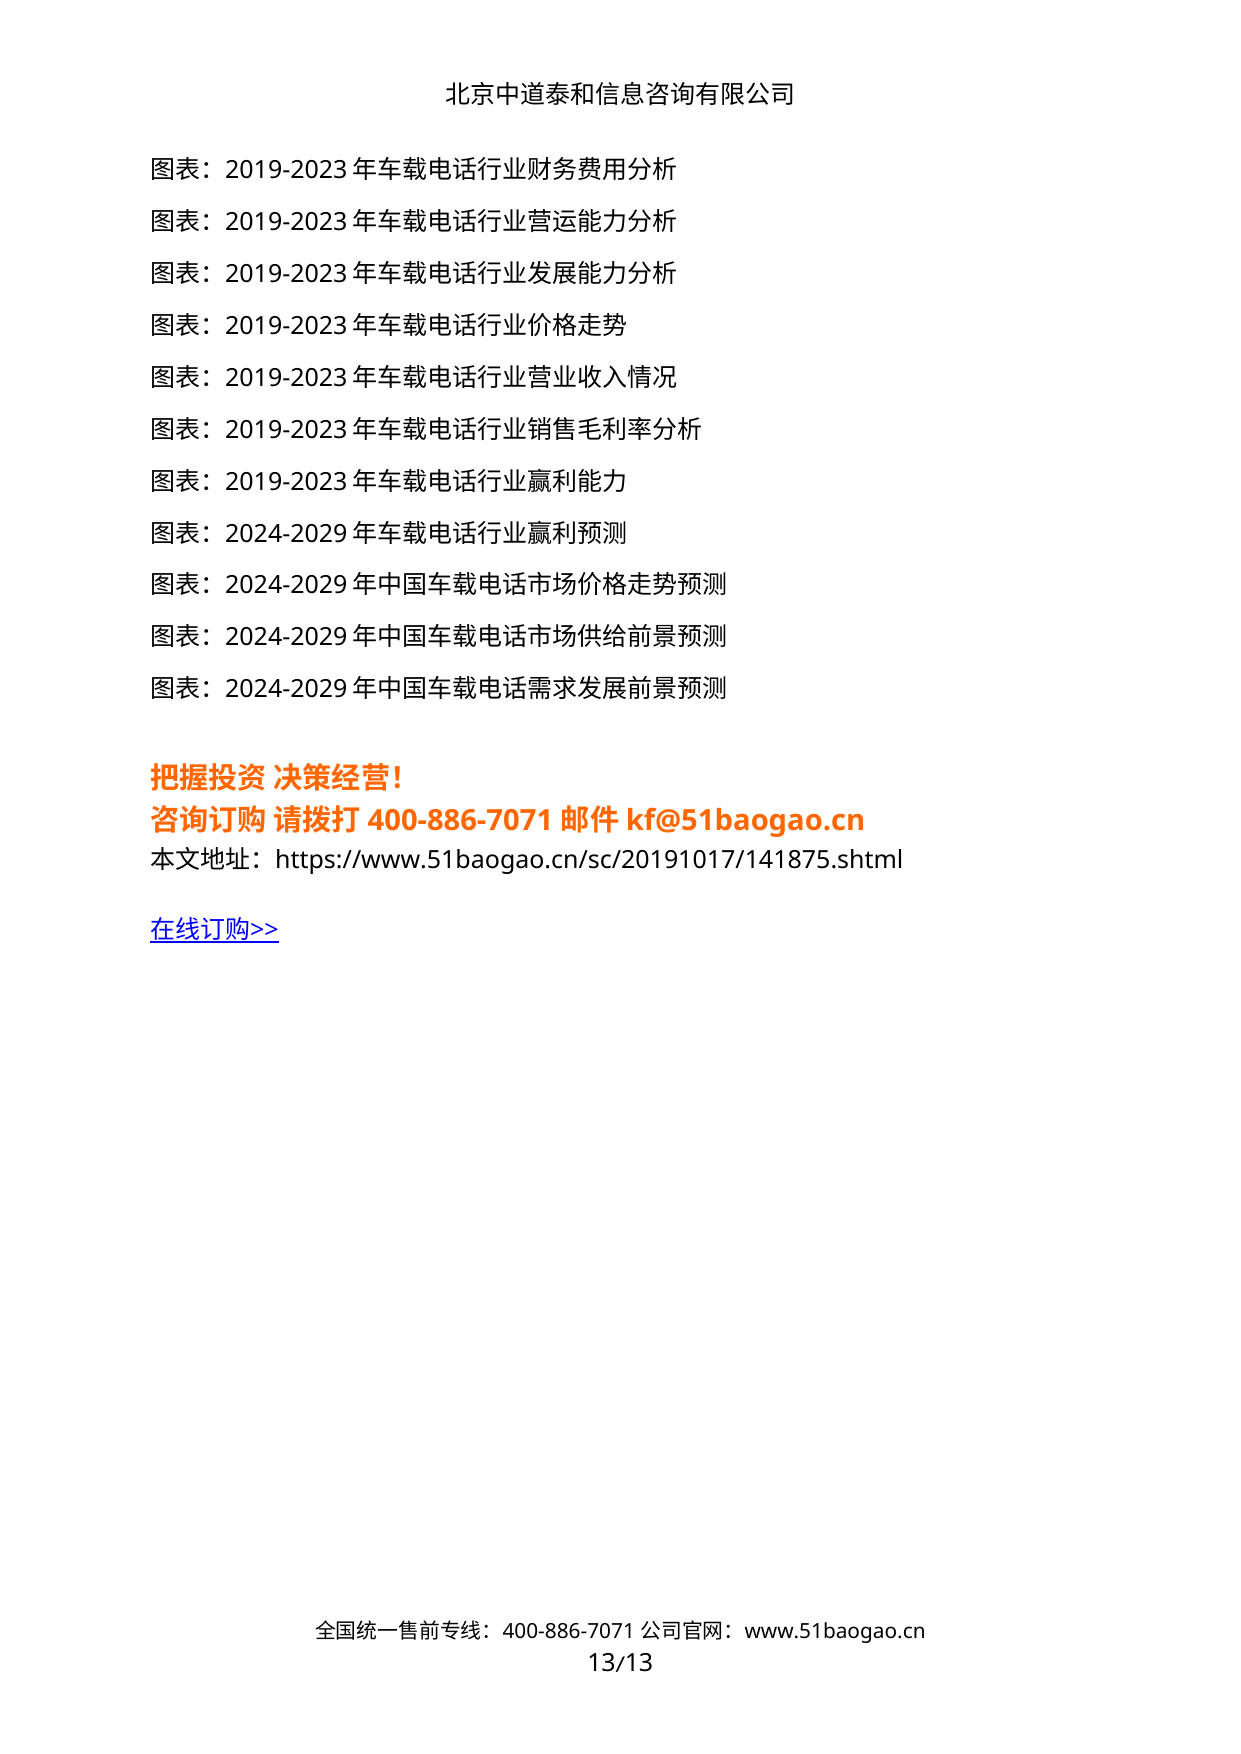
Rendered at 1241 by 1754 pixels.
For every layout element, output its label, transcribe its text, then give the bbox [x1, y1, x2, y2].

text 图表：2019-2023年车载电话行业价格走势 [150, 306, 1090, 342]
text 图表：2024-2029年车载电话行业赢利预测 [150, 513, 1090, 549]
text 把握投资 决策经营！咨询订购 请拨打 400-886-7071 邮件 kf@51baogao.cn本文地址：https://www.51baogao.cn/sc/20191017/141875.shtml [150, 721, 1090, 876]
text 图表：2019-2023年车载电话行业赢利能力 [150, 461, 1090, 497]
text 图表：2019-2023年车载电话行业营运能力分析 [150, 202, 1090, 238]
text 图表：2024-2029年中国车载电话需求发展前景预测 [150, 669, 1090, 705]
text 图表：2019-2023年车载电话行业发展能力分析 [150, 254, 1090, 290]
text 图表：2024-2029年中国车载电话市场价格走势预测 [150, 565, 1090, 601]
text 图表：2024-2029年中国车载电话市场供给前景预测 [150, 617, 1090, 653]
text 图表：2019-2023年车载电话行业销售毛利率分析 [150, 409, 1090, 446]
text 图表：2019-2023年车载电话行业营业收入情况 [150, 357, 1090, 394]
text 在线订购>> [150, 876, 1090, 946]
text 图表：2019-2023年车载电话行业财务费用分析 [150, 150, 1090, 186]
